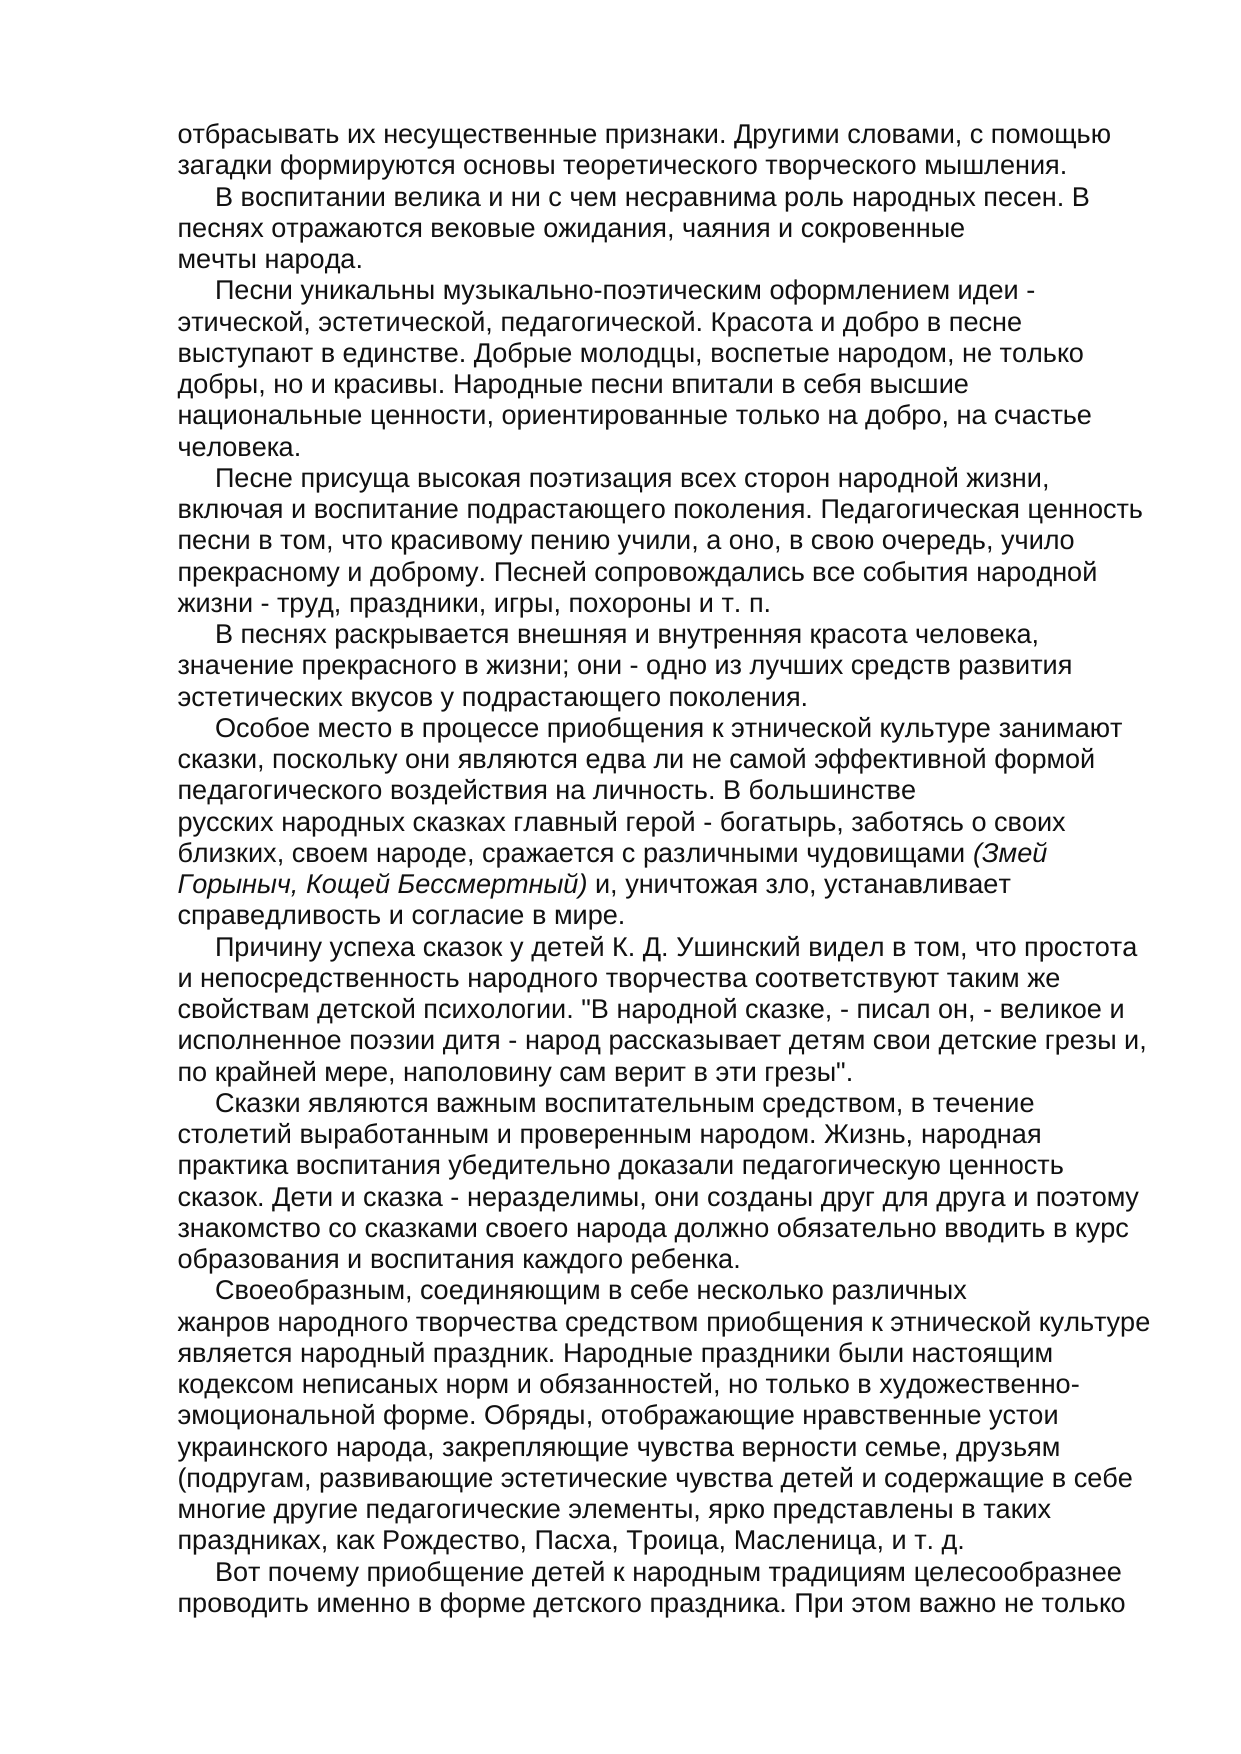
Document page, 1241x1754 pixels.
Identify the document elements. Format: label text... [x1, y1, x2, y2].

text В воспитании велика и ни с чем несравнима роль народных песен. В песнях отражаются вековые ожидания, чаяния и сокровенные мечты народа. [177, 181, 1152, 274]
text В песнях раскрывается внешняя и внутренняя красота человека, значение прекрасного в жизни; они - одно из лучших средств развития эстетических вкусов у подрастающего поколения. [177, 618, 1152, 712]
text Своеобразным, соединяющим в себе несколько различных жанров народного творчества средством приобщения к этнической культуре является народный праздник. Народные праздники были настоящим кодексом неписаных норм и обязанностей, но только в художественно-эмоциональной форме. Обряды, отображающие нравственные устои украинского народа, закрепляющие чувства верности семье, друзьям (подругам, развивающие эстетические чувства детей и содержащие в себе многие другие педагогические элементы, ярко представлены в таких праздниках, как Рождество, Пасха, Троица, Масленица, и т. д. [177, 1274, 1152, 1556]
text Причину успеха сказок у детей К. Д. Ушинский видел в том, что простота и непосредственность народного творчества соответствуют таким же свойствам детской психологии. "В народной сказке, - писал он, - великое и исполненное поэзии дитя - народ рассказывает детям свои детские грезы и, по крайней мере, наполовину сам верит в эти грезы". [177, 931, 1152, 1087]
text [177, 118, 1152, 181]
text Особое место в процессе приобщения к этнической культуре занимают сказки, поскольку они являются едва ли не самой эффективной формой педагогического воздействия на личность. В большинстве русских народных сказках главный герой - богатырь, заботясь о своих близких, своем народе, сражается с различными чудовищами (Змей Горыныч, Кощей Бессмертный) и, уничтожая зло, устанавливает справедливость и согласие в мире. [177, 712, 1152, 931]
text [177, 1556, 1152, 1618]
text Песни уникальны музыкально-поэтическим оформлением идеи - этической, эстетической, педагогической. Красота и добро в песне выступают в единстве. Добрые молодцы, воспетые народом, не только добры, но и красивы. Народные песни впитали в себя высшие национальные ценности, ориентированные только на добро, на счастье человека. [177, 274, 1152, 462]
text Сказки являются важным воспитательным средством, в течение столетий выработанным и проверенным народом. Жизнь, народная практика воспитания убедительно доказали педагогическую ценность сказок. Дети и сказка - неразделимы, они созданы друг для друга и поэтому знакомство со сказками своего народа должно обязательно вводить в курс образования и воспитания каждого ребенка. [177, 1087, 1152, 1274]
text Песне присуща высокая поэтизация всех сторон народной жизни, включая и воспитание подрастающего поколения. Педагогическая ценность песни в том, что красивому пению учили, а оно, в свою очередь, учило прекрасному и доброму. Песней сопровождались все события народной жизни - труд, праздники, игры, похороны и т. п. [177, 462, 1152, 618]
